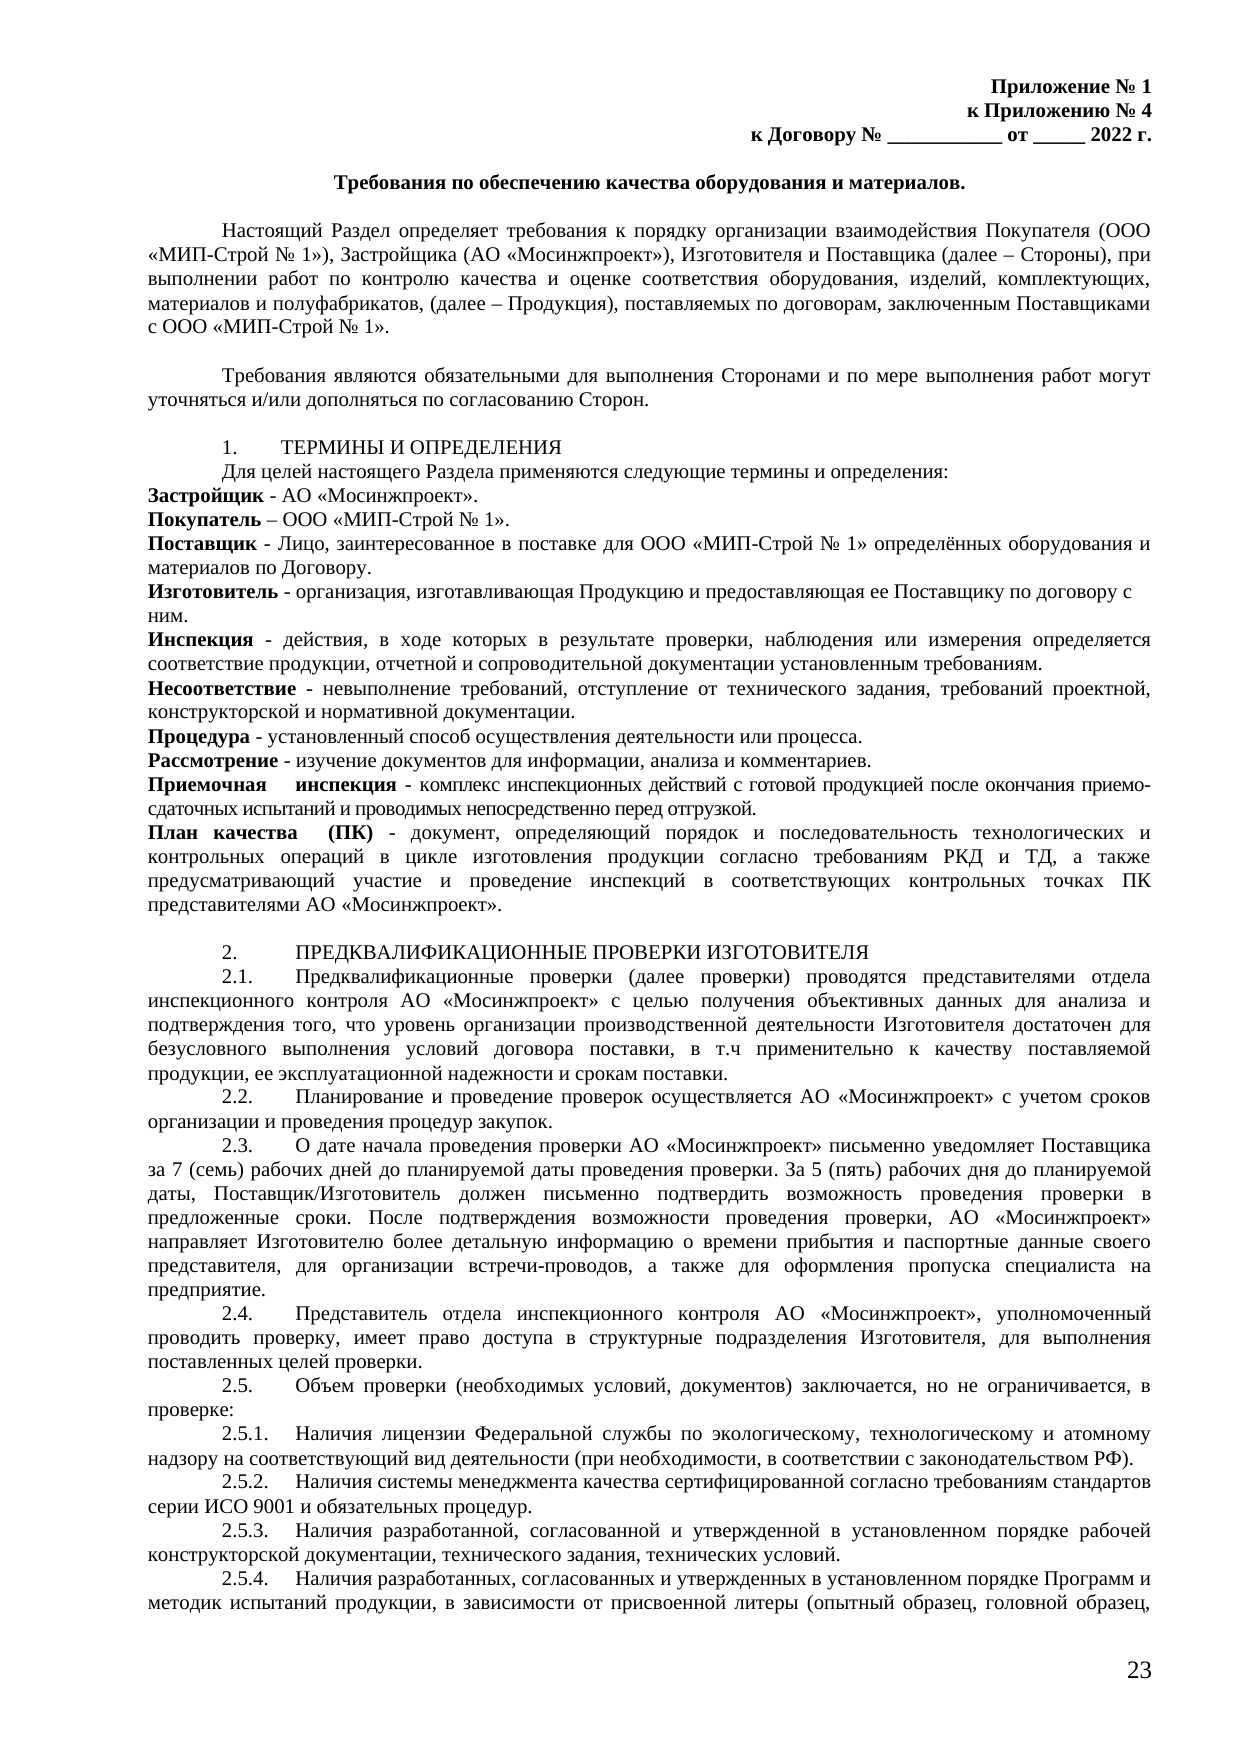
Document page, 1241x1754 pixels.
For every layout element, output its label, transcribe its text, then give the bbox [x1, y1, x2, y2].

text Инспекция - действия, в ходе которых в результате проверки, наблюдения или измерения определяется соответствие продукции, отчетной и сопроводительной документации установленным требованиям. [148, 627, 1152, 675]
list Объем проверки (необходимых условий, документов) заключается, но не ограничивается, в проверке: [148, 1373, 1152, 1421]
text Приложение № 1 [148, 74, 1152, 98]
text к Договору № ___________ от _____ 2022 г. [148, 122, 1152, 146]
list Предквалификационные проверки (далее проверки) проводятся представителями отдела инспекционного контроля АО «Мосинжпроект» с целью получения объективных данных для анализа и подтверждения того, что уровень организации производственной деятельности Изготовителя достаточен для безусловного выполнения условий договора поставки, в т.ч применительно к качеству поставляемой продукции, ее эксплуатационной надежности и срокам поставки. [148, 964, 1152, 1084]
subtitle ТЕРМИНЫ И ОПРЕДЕЛЕНИЯ [148, 435, 1152, 459]
list Наличия разработанной, согласованной и утвержденной в установленном порядке рабочей конструкторской документации, технического задания, технических условий. [148, 1518, 1152, 1566]
text Изготовитель - организация, изготавливающая Продукцию и предоставляющая ее Поставщику по договору с ним. [148, 579, 1152, 627]
text Требования по обеспечению качества оборудования и материалов. [148, 170, 1152, 194]
text Покупатель – ООО «МИП-Строй № 1». [148, 507, 1152, 531]
list Наличия лицензии Федеральной службы по экологическому, технологическому и атомному надзору на соответствующий вид деятельности (при необходимости, в соответствии с законодательством РФ). [148, 1421, 1152, 1469]
text Для целей настоящего Раздела применяются следующие термины и определения: [148, 459, 1152, 483]
text Приемочная инспекция - комплекс инспекционных действий с готовой продукцией после окончания приемо-сдаточных испытаний и проводимых непосредственно перед отгрузкой. [148, 772, 1152, 820]
text Процедура - установленный способ осуществления деятельности или процесса. [148, 723, 1152, 748]
text Настоящий Раздел определяет требования к порядку организации взаимодействия Покупателя (ООО «МИП-Строй № 1»), Застройщика (АО «Мосинжпроект»), Изготовителя и Поставщика (далее – Стороны), при выполнении работ по контролю качества и оценке соответствия оборудования, изделий, комплектующих, материалов и полуфабрикатов, (далее – Продукция), поставляемых по договорам, заключенным Поставщиками с ООО «МИП-Строй № 1». [148, 218, 1152, 338]
text Требования являются обязательными для выполнения Сторонами и по мере выполнения работ могут уточняться и/или дополняться по согласованию Сторон. [148, 363, 1152, 411]
list Наличия системы менеджмента качества сертифицированной согласно требованиям стандартов серии ИСО 9001 и обязательных процедур. [148, 1469, 1152, 1518]
subtitle ПРЕДКВАЛИФИКАЦИОННЫЕ ПРОВЕРКИ ИЗГОТОВИТЕЛЯ [148, 940, 1152, 964]
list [148, 1566, 1152, 1614]
list О дате начала проведения проверки АО «Мосинжпроект» письменно уведомляет Поставщика за 7 (семь) рабочих дней до планируемой даты проведения проверки. За 5 (пять) рабочих дня до планируемой даты, Поставщик/Изготовитель должен письменно подтвердить возможность проведения проверки в предложенные сроки. После подтверждения возможности проведения проверки, АО «Мосинжпроект» направляет Изготовителю более детальную информацию о времени прибытия и паспортные данные своего представителя, для организации встречи-проводов, а также для оформления пропуска специалиста на предприятие. [148, 1133, 1152, 1301]
list Планирование и проведение проверок осуществляется АО «Мосинжпроект» с учетом сроков организации и проведения процедур закупок. [148, 1084, 1152, 1133]
text Поставщик - Лицо, заинтересованное в поставке для ООО «МИП-Строй № 1» определённых оборудования и материалов по Договору. [148, 531, 1152, 579]
text Застройщик - АО «Мосинжпроект». [148, 483, 1152, 507]
text к Приложению № 4 [148, 98, 1152, 122]
list Представитель отдела инспекционного контроля АО «Мосинжпроект», уполномоченный проводить проверку, имеет право доступа в структурные подразделения Изготовителя, для выполнения поставленных целей проверки. [148, 1301, 1152, 1373]
text План качества (ПК) - документ, определяющий порядок и последовательность технологических и контрольных операций в цикле изготовления продукции согласно требованиям РКД и ТД, а также предусматривающий участие и проведение инспекций в соответствующих контрольных точках ПК представителями АО «Мосинжпроект». [148, 820, 1152, 916]
text Несоответствие - невыполнение требований, отступление от технического задания, требований проектной, конструкторской и нормативной документации. [148, 675, 1152, 723]
text Рассмотрение - изучение документов для информации, анализа и комментариев. [148, 748, 1152, 772]
